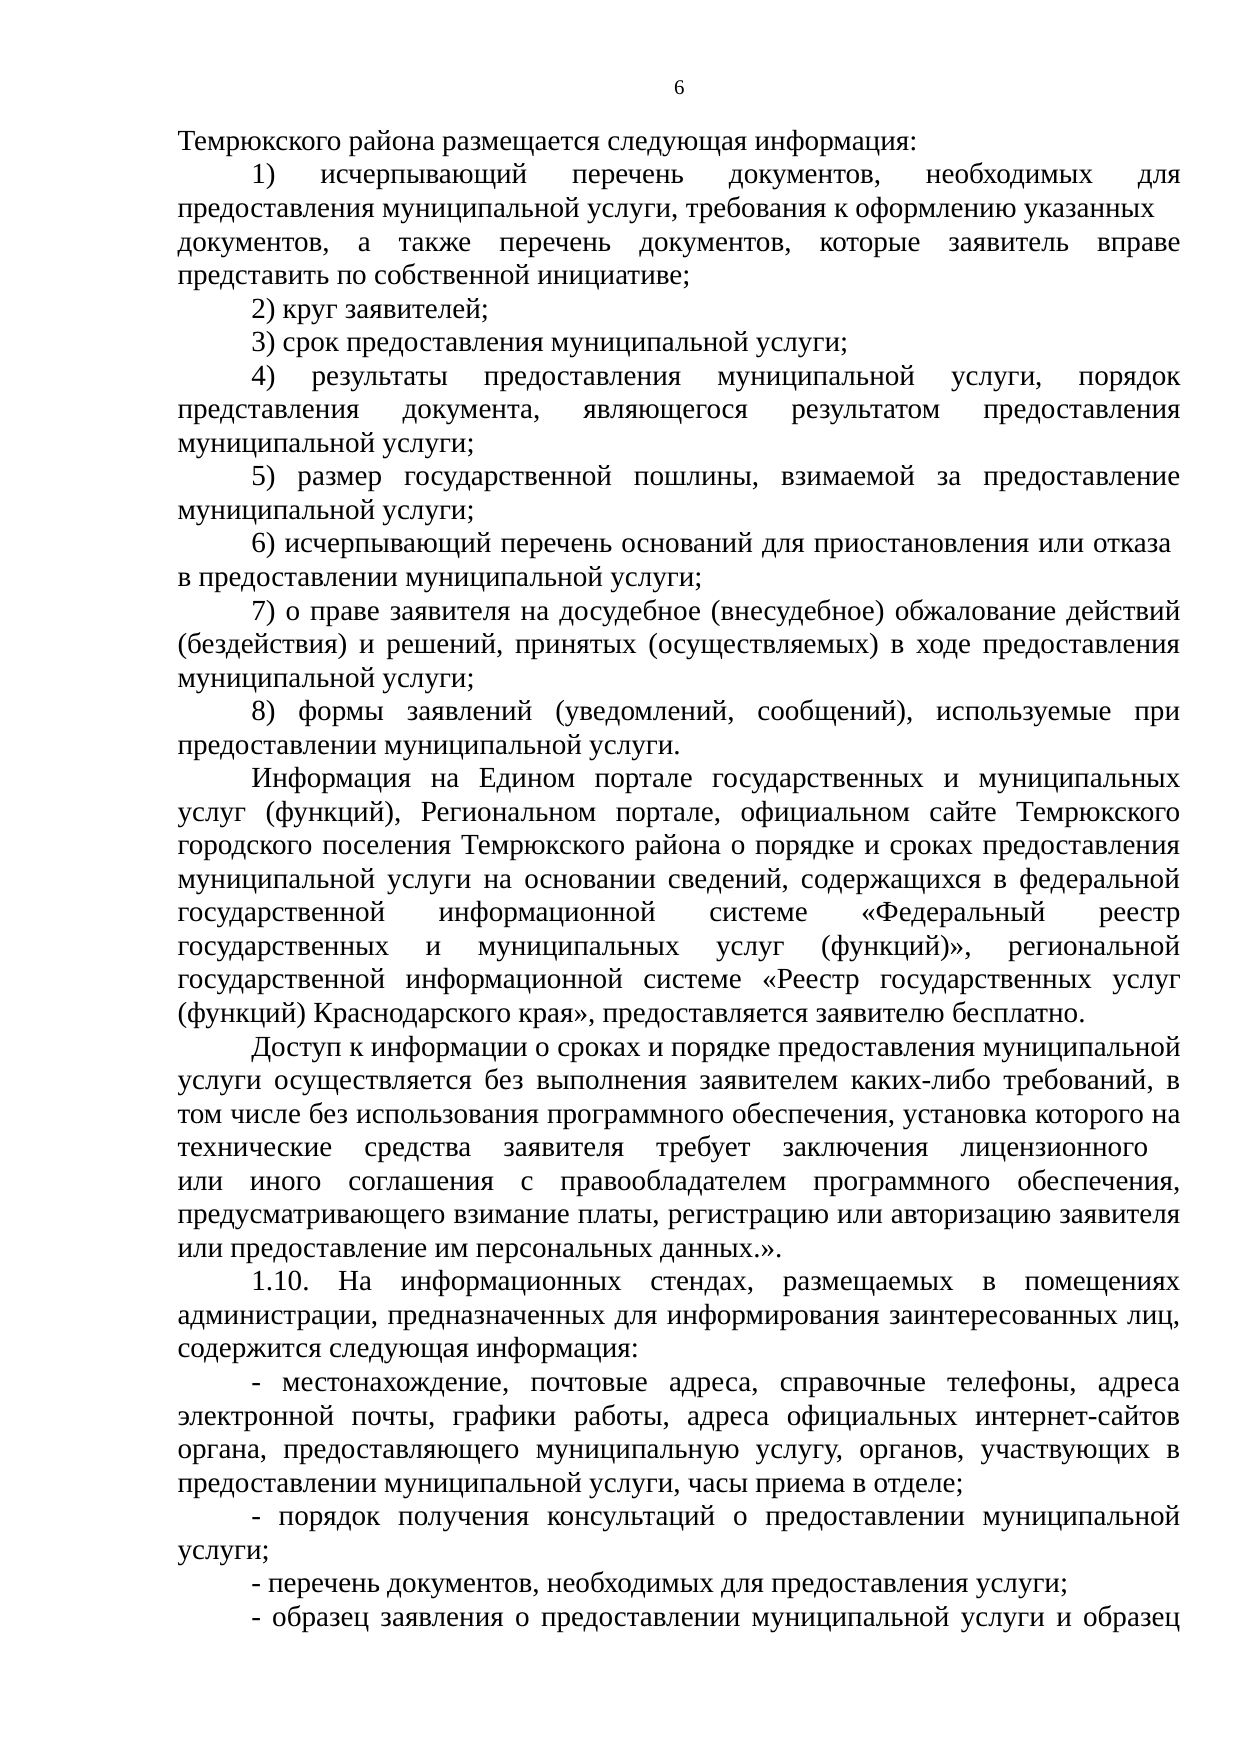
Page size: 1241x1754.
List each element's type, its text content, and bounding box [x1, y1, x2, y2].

text - перечень документов, необходимых для предоставления услуги; [177, 1565, 1181, 1599]
text 8) формы заявлений (уведомлений, сообщений), используемые при предоставлении муниципальной услуги. [177, 693, 1181, 760]
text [177, 123, 1181, 157]
text 2) круг заявителей; [177, 291, 1181, 324]
text 5) размер государственной пошлины, взимаемой за предоставление муниципальной услуги; [177, 458, 1181, 526]
text 3) срок предоставления муниципальной услуги; [177, 324, 1181, 358]
text 7) о праве заявителя на досудебное (внесудебное) обжалование действий (бездействия) и решений, принятых (осуществляемых) в ходе предоставления муниципальной услуги; [177, 593, 1181, 693]
text 1) исчерпывающий перечень документов, необходимых для предоставления муниципальной услуги, требования к оформлению указанных [177, 157, 1181, 224]
text 1.10. На информационных стендах, размещаемых в помещениях администрации, предназначенных для информирования заинтересованных лиц, содержится следующая информация: [177, 1263, 1181, 1364]
text 4) результаты предоставления муниципальной услуги, порядок представления документа, являющегося результатом предоставления муниципальной услуги; [177, 358, 1181, 458]
text Информация на Едином портале государственных и муниципальных услуг (функций), Региональном портале, официальном сайте Темрюкского городского поселения Темрюкского района о порядке и сроках предоставления муниципальной услуги на основании сведений, содержащихся в федеральной государственной информационной системе «Федеральный реестр государственных и муниципальных услуг (функций)», региональной государственной информационной системе «Реестр государственных услуг (функций) Краснодарского края», предоставляется заявителю бесплатно. [177, 760, 1181, 1029]
text документов, а также перечень документов, которые заявитель вправе представить по собственной инициативе; [177, 224, 1181, 291]
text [177, 1599, 1181, 1632]
text - порядок получения консультаций о предоставлении муниципальной услуги; [177, 1498, 1181, 1565]
text 6) исчерпывающий перечень оснований для приостановления или отказа в предоставлении муниципальной услуги; [177, 526, 1181, 593]
text Доступ к информации о сроках и порядке предоставления муниципальной услуги осуществляется без выполнения заявителем каких-либо требований, в том числе без использования программного обеспечения, установка которого на технические средства заявителя требует заключения лицензионного или иного соглашения с правообладателем программного обеспечения, предусматривающего взимание платы, регистрацию или авторизацию заявителя или предоставление им персональных данных.». [177, 1029, 1181, 1263]
